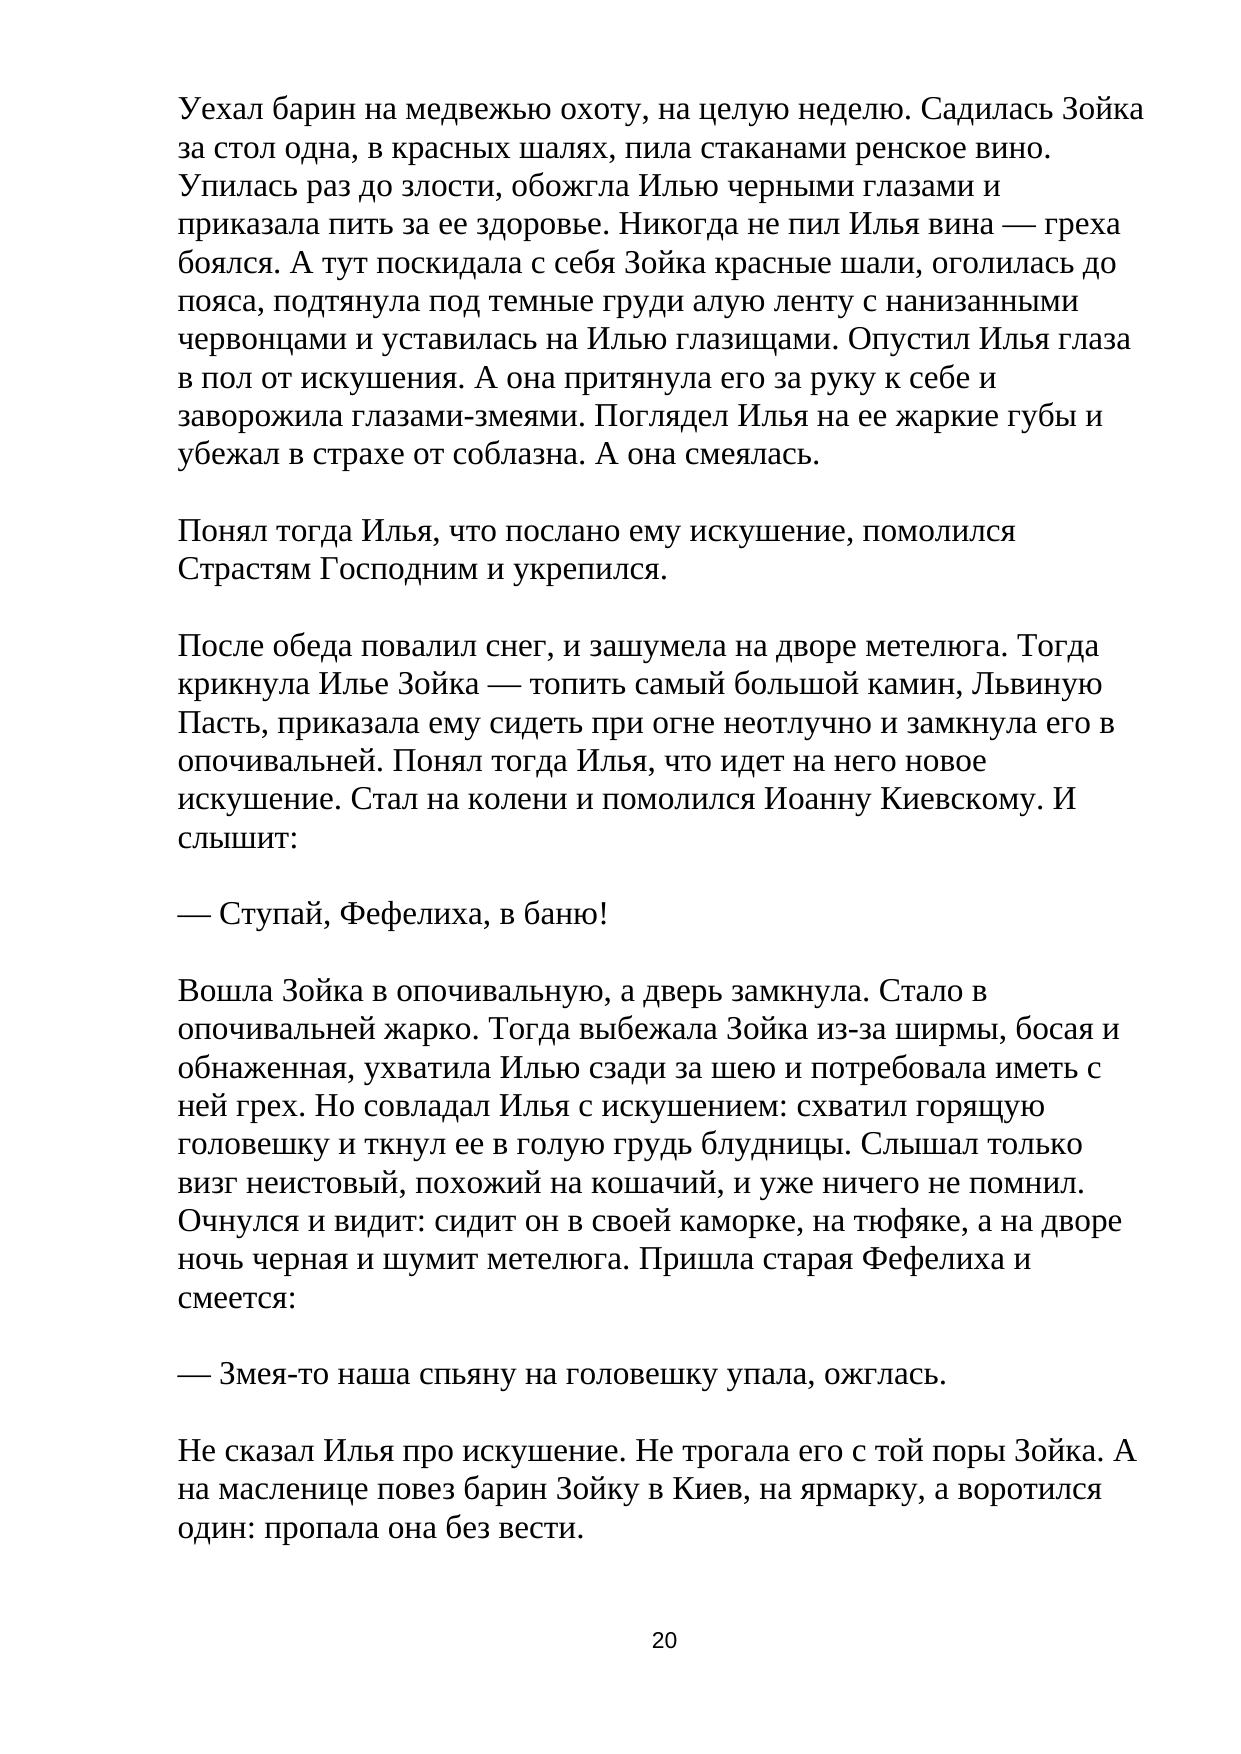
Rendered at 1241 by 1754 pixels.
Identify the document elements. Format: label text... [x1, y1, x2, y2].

text Не сказал Илья про искушение. Не трогала его с той поры Зойка. А на масленице повез барин Зойку в Киев, на ярмарку, а воротился один: пропала она без вести. [177, 1430, 1152, 1545]
text — Змея-то наша спьяну на головешку упала, ожглась. [177, 1354, 1152, 1392]
text Понял тогда Илья, что послано ему искушение, помолился Страстям Господним и укрепился. [177, 510, 1152, 587]
text Уехал барин на медвежью охоту, на целую неделю. Садилась Зойка за стол одна, в красных шалях, пила стаканами ренское вино. Упилась раз до злости, обожгла Илью черными глазами и приказала пить за ее здоровье. Никогда не пил Илья вина — греха боялся. А тут поскидала с себя Зойка красные шали, оголилась до пояса, подтянула под темные груди алую ленту с нанизанными червонцами и уставилась на Илью глазищами. Опустил Илья глаза в пол от искушения. А она притянула его за руку к себе и заворожила глазами-змеями. Поглядел Илья на ее жаркие губы и убежал в страхе от соблазна. А она смеялась. [177, 89, 1152, 472]
text После обеда повалил снег, и зашумела на дворе метелюга. Тогда крикнула Илье Зойка — топить самый большой камин, Львиную Пасть, приказала ему сидеть при огне неотлучно и замкнула его в опочивальней. Понял тогда Илья, что идет на него новое искушение. Стал на колени и помолился Иоанну Киевскому. И слышит: [177, 625, 1152, 855]
text Вошла Зойка в опочивальную, а дверь замкнула. Стало в опочивальней жарко. Тогда выбежала Зойка из-за ширмы, босая и обнаженная, ухватила Илью сзади за шею и потребовала иметь с ней грех. Но совладал Илья с искушением: схватил горящую головешку и ткнул ее в голую грудь блудницы. Слышал только визг неистовый, похожий на кошачий, и уже ничего не помнил. Очнулся и видит: сидит он в своей каморке, на тюфяке, а на дворе ночь черная и шумит метелюга. Пришла старая Фефелиха и смеется: [177, 970, 1152, 1315]
text — Ступай, Фефелиха, в баню! [177, 894, 1152, 932]
